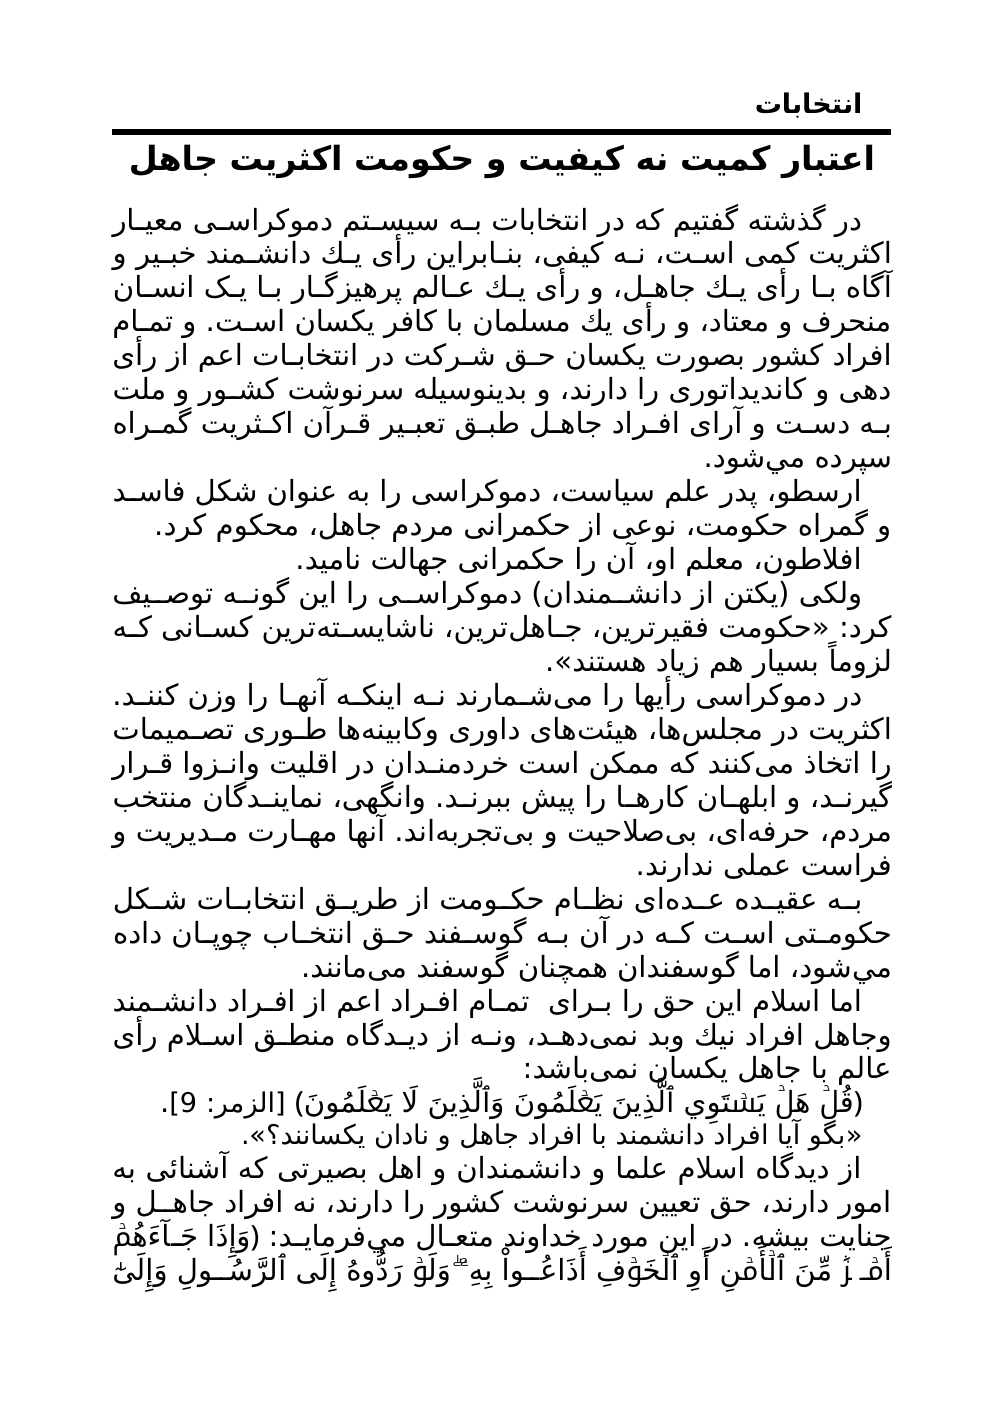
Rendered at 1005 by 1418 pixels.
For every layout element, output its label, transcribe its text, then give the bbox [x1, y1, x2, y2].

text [112, 1151, 892, 1287]
text «بگو آيا افراد دانشمند با افراد جاهل و نادان يكسانند؟». [112, 1120, 892, 1151]
text در گذشته گفتيم که در انتخابات به سيستم دموكراسى معيار اكثريت كمى است، نه كيفى، بنابراين رأى يك دانشمند خبير و آگاه با رأى يك جاهل، و رأى يك عالم پرهيزگار با يک انسان منحرف و معتاد، و رأى يك مسلمان با كافر يكسان است. و تمام افراد كشور بصورت يكسان حق شركت در انتخابات اعم از رأى دهى و كانديداتورى را دارند، و بدينوسيله سرنوشت كشور و ملت به دست و آراى افراد جاهل طبق تعبير قرآن اكثريت گمراه سپرده مي‌شود. [112, 203, 892, 474]
text ارسطو، پدر علم سياست، دموكراسى را به عنوان شكل فاسد و گمراه حكومت، نوعى از حكمرانى مردم جاهل، محكوم كرد. [112, 474, 892, 542]
text افلاطون، معلم او، آن را حكمرانى جهالت ناميد. [112, 542, 892, 576]
text اما اسلام اين حق را براى تمام افراد اعم از افراد دانشمند وجاهل افراد نيك وبد نمى‌دهد، ونه از ديدگاه منطق اسلام رأى عالم با جاهل يكسان نمى‌باشد: [112, 984, 892, 1086]
text به عقيده عده‌اى نظام حكومت از طريق انتخابات شكل حكومتى است كه در آن به گوسفند حق انتخاب چوپان داده مي‌شود، اما گوسفندان همچنان گوسفند مى‌مانند. [112, 882, 892, 984]
text اعتبار كميت نه كيفيت و حكومت اكثريت جاهل [112, 139, 892, 178]
text در دموكراسى رأيها را مى‌شمارند نه اينكه آنها را وزن كنند. اكثريت در مجلس‌ها، هيئت‌هاى داورى وكابينه‌ها طورى تصميمات را اتخاذ مى‌كنند كه ممكن است خردمندان در اقليت وانزوا قرار گيرند، و ابلهان كارها را پيش ببرند. وانگهى، نمايندگان منتخب مردم، حرفه‌اى، بى‌صلاحيت و بى‌تجربه‌اند. آنها مهارت مديريت و فراست عملى ندارند. [112, 678, 892, 882]
text ﴿قُلۡ هَلۡ يَسۡتَوِي ٱلَّذِينَ يَعۡلَمُونَ وَٱلَّذِينَ لَا يَعۡلَمُونَ﴾ [الزمر: 9]. [112, 1086, 892, 1120]
text ولكى (يكتن از دانشمندان) دموكراسى را اين گونه توصيف كرد: «حكومت فقيرترين، جاهل‌ترين، ناشايسته‌ترين كسانى كه لزوماً بسيار هم زياد هستند». [112, 576, 892, 678]
